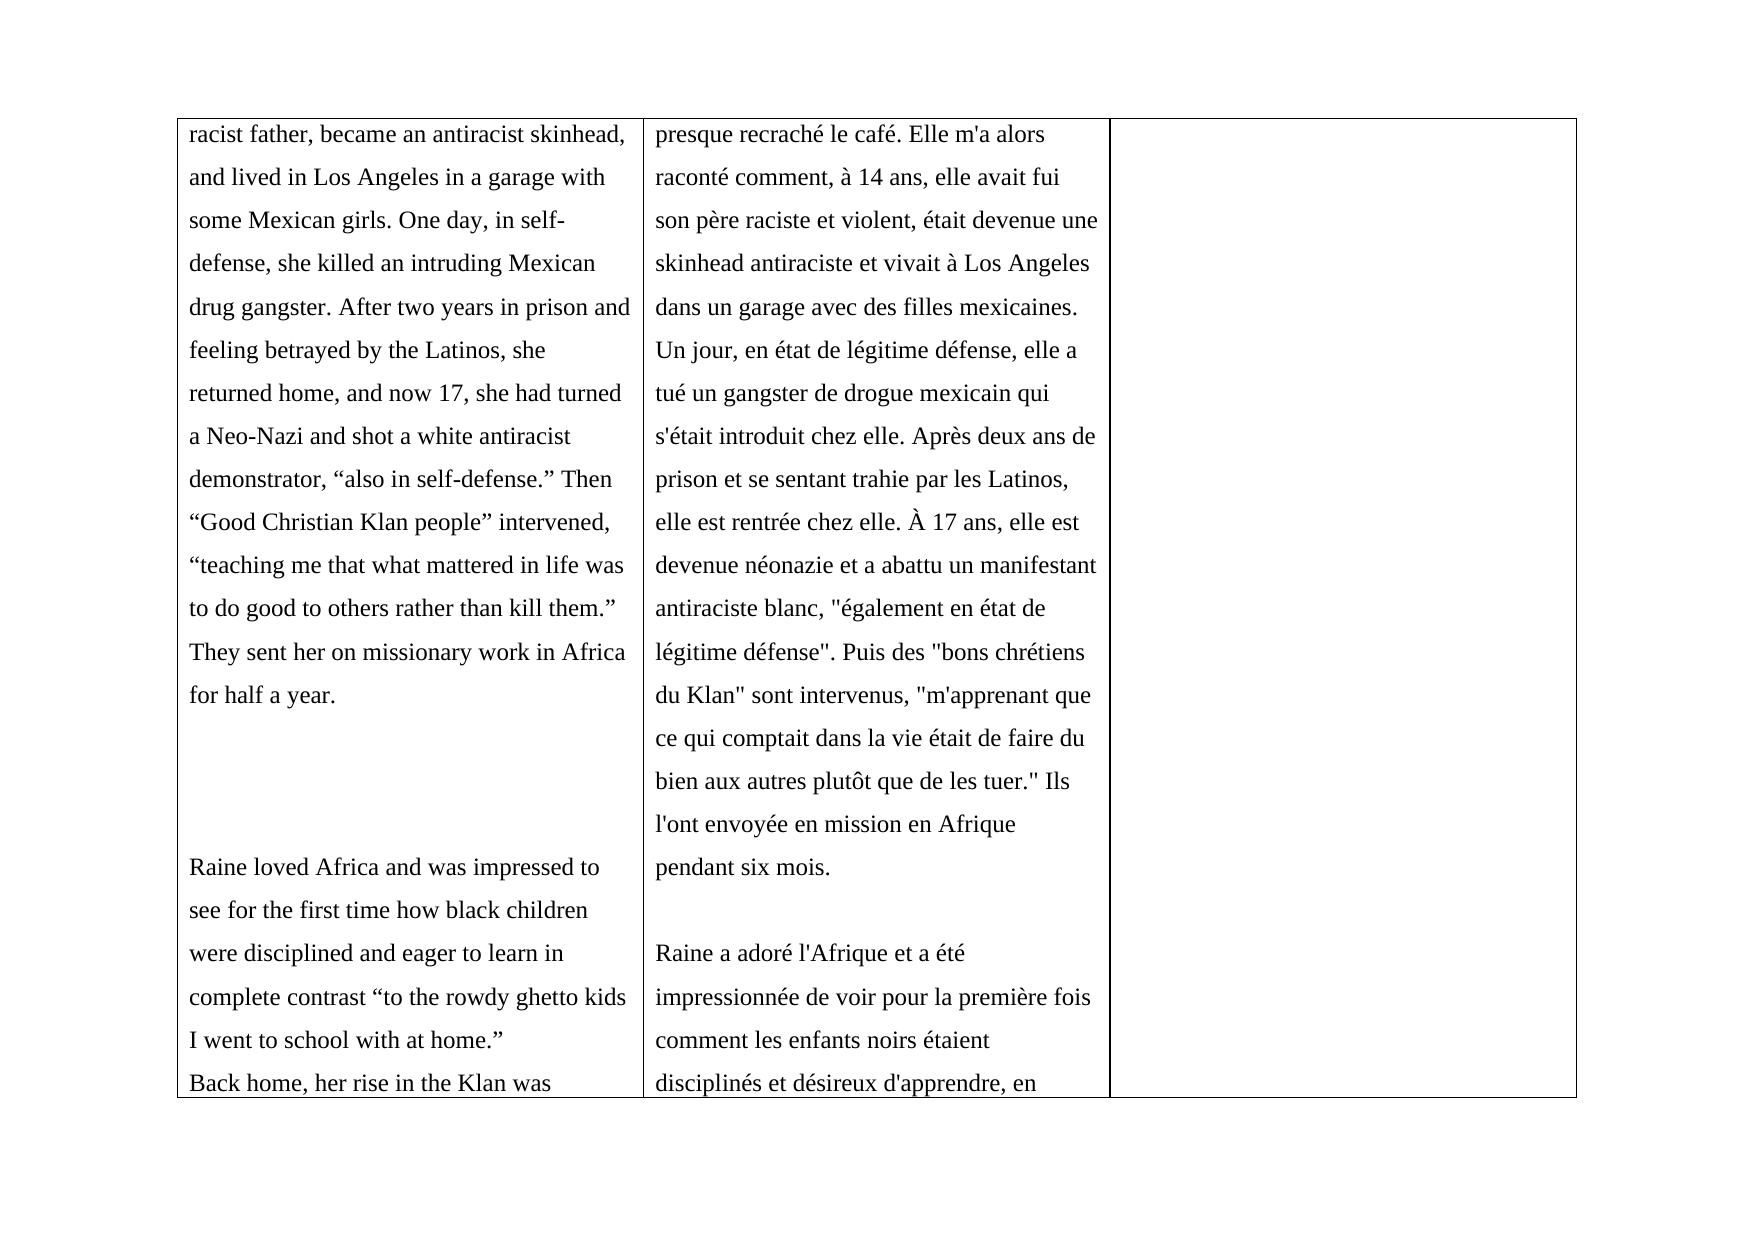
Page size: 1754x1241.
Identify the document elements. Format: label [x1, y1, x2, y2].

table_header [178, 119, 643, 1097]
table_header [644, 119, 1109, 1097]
table_header [1111, 119, 1576, 1097]
